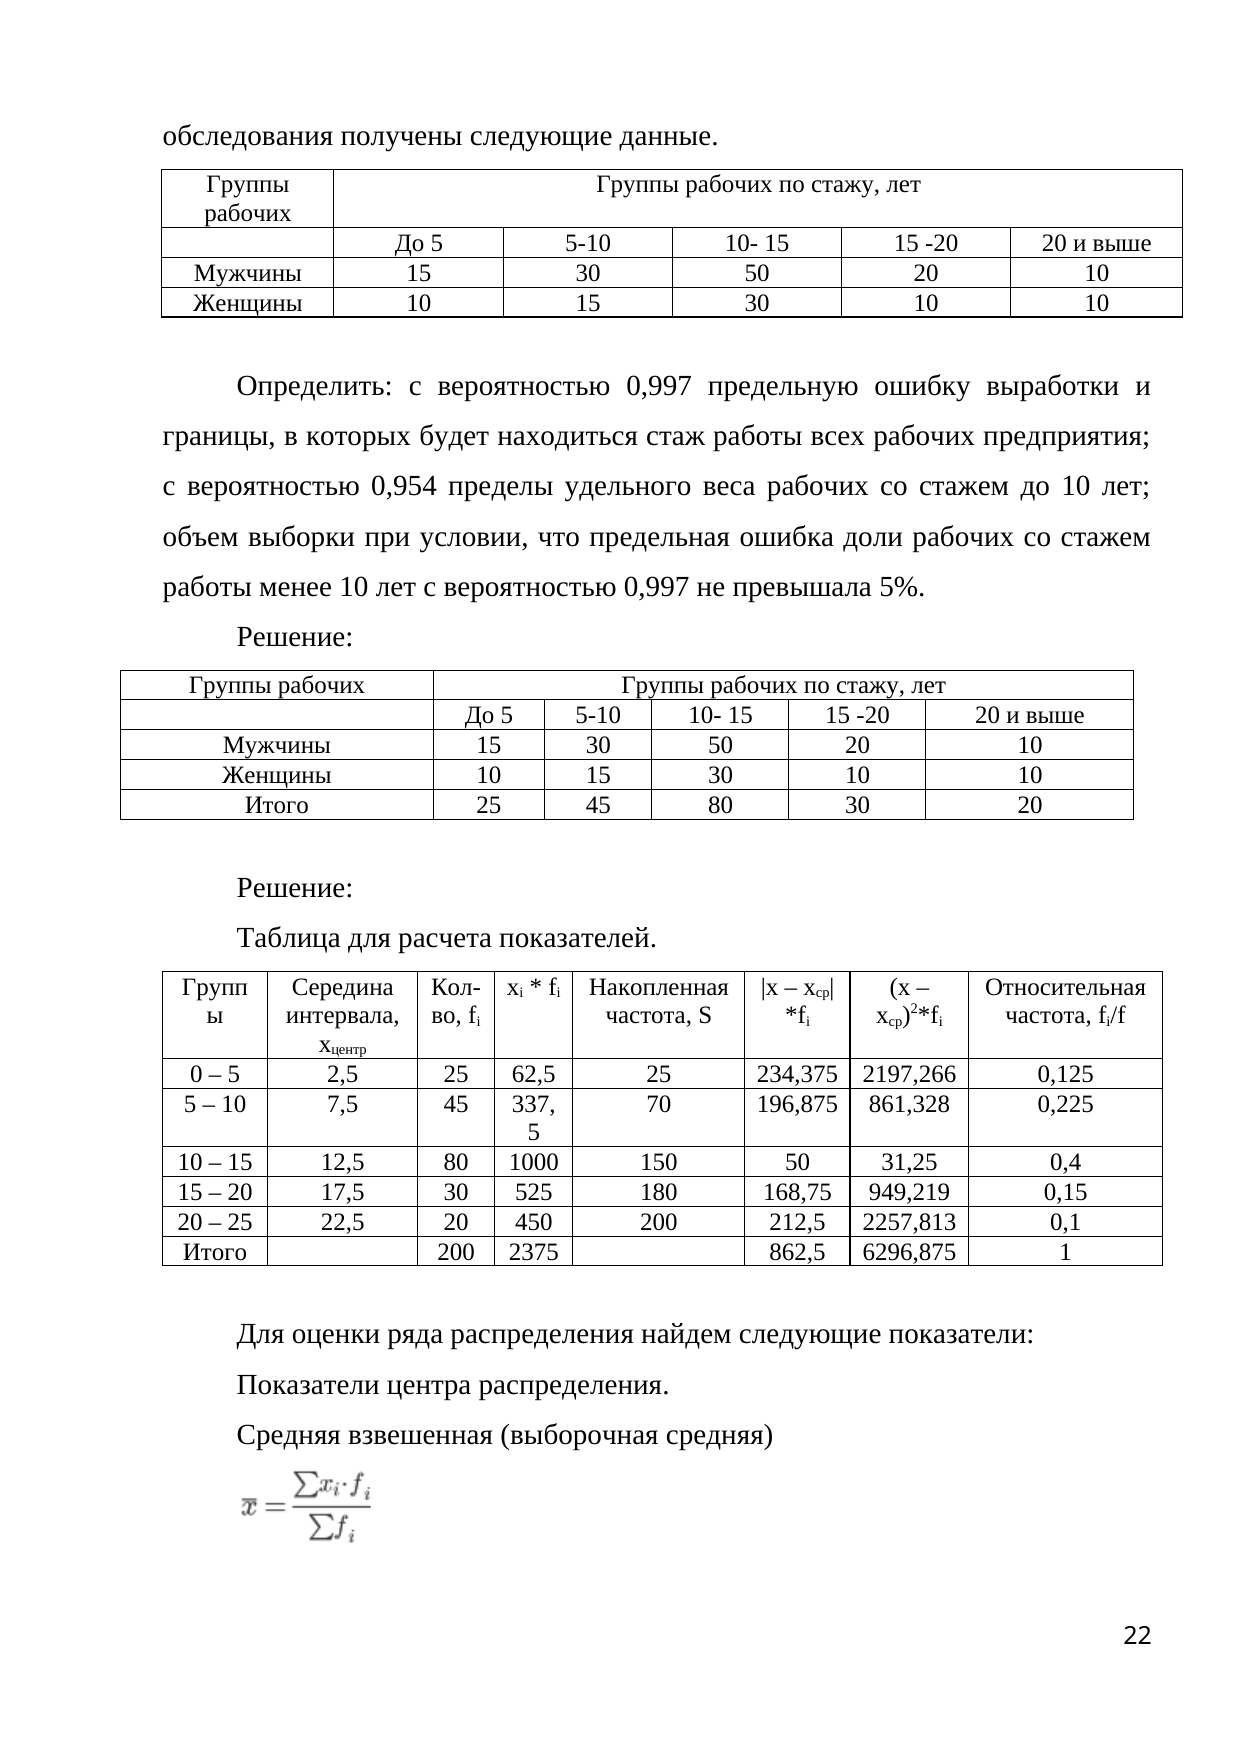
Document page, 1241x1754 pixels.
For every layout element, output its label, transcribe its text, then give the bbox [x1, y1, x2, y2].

picture [236, 1467, 371, 1549]
table_header Группы рабочих по стажу, лет [334, 170, 1182, 227]
table_cell Женщины [121, 760, 433, 789]
table_cell Мужчины [121, 730, 433, 759]
table_cell 2197,266 [851, 1059, 968, 1088]
table_header Группы рабочих [121, 671, 433, 699]
table_header Группы [163, 972, 267, 1058]
table_header Относительная частота, fi/f [969, 972, 1162, 1058]
table_cell 5 – 10 [163, 1089, 267, 1146]
table_cell 862,5 [745, 1237, 849, 1265]
table_cell 20 [926, 790, 1133, 818]
table_cell 5-10 [545, 700, 651, 729]
text Средняя взвешенная (выборочная средняя) [162, 1417, 1152, 1451]
table_cell 80 [418, 1147, 494, 1176]
table_header Накопленная частота, S [573, 972, 744, 1058]
text Решение: [162, 870, 1152, 903]
table_cell 45 [418, 1089, 494, 1146]
table_cell 50 [652, 730, 788, 759]
table_cell Итого [121, 790, 433, 818]
table_cell Мужчины [162, 258, 333, 287]
text Определить: с вероятностью 0,997 предельную ошибку выработки и границы, в которых будет находиться стаж работы всех рабочих предприятия; с вероятностью 0,954 пределы удельного веса рабочих со стажем до 10 лет; объем выборки при условии, что предельная ошибка доли рабочих со стажем работы менее 10 лет с вероятностью 0,997 не превышала 5%. [162, 368, 1152, 602]
table_header Группы рабочих [162, 170, 333, 227]
table_cell 525 [495, 1177, 572, 1206]
table_cell 0,225 [969, 1089, 1162, 1146]
table_cell 20 – 25 [163, 1207, 267, 1236]
table_cell 450 [495, 1207, 572, 1236]
table_cell 7,5 [268, 1089, 417, 1146]
text Таблица для расчета показателей. [162, 920, 1152, 954]
table_cell 0,15 [969, 1177, 1162, 1206]
table_cell До 5 [334, 228, 503, 257]
table_cell [162, 228, 333, 257]
table_cell 15 -20 [842, 228, 1010, 257]
table_cell 168,75 [745, 1177, 849, 1206]
text Решение: [162, 619, 1152, 653]
table_cell 196,875 [745, 1089, 849, 1146]
table_cell 25 [573, 1059, 744, 1088]
table_header Кол-во, fi [418, 972, 494, 1058]
table_cell 1 [969, 1237, 1162, 1265]
table_cell 15 -20 [789, 700, 925, 729]
table_cell 20 [789, 730, 925, 759]
table_cell 0,4 [969, 1147, 1162, 1176]
table_cell 15 [504, 288, 672, 316]
table_cell 0,125 [969, 1059, 1162, 1088]
table_cell 31,25 [851, 1147, 968, 1176]
table_cell 50 [673, 258, 841, 287]
table_cell 12,5 [268, 1147, 417, 1176]
table_cell 5-10 [504, 228, 672, 257]
table_cell 80 [652, 790, 788, 818]
table_cell 10 [334, 288, 503, 316]
table_cell 10 [926, 760, 1133, 789]
table_cell 150 [573, 1147, 744, 1176]
table_cell 0,1 [969, 1207, 1162, 1236]
table_cell 200 [573, 1207, 744, 1236]
table_cell 212,5 [745, 1207, 849, 1236]
table_cell 180 [573, 1177, 744, 1206]
table_cell 10 [1011, 258, 1182, 287]
table_cell 337,5 [495, 1089, 572, 1146]
table_cell 234,375 [745, 1059, 849, 1088]
table_cell 15 [545, 760, 651, 789]
table_cell 200 [418, 1237, 494, 1265]
table_cell 861,328 [851, 1089, 968, 1146]
table_cell Женщины [162, 288, 333, 316]
table_cell 30 [789, 790, 925, 818]
table_cell 0 – 5 [163, 1059, 267, 1088]
table_cell 30 [545, 730, 651, 759]
table_cell [121, 700, 433, 729]
table_cell 30 [504, 258, 672, 287]
table_cell 10- 15 [652, 700, 788, 729]
table_cell 30 [418, 1177, 494, 1206]
table_cell 10 – 15 [163, 1147, 267, 1176]
table_cell 20 и выше [1011, 228, 1182, 257]
table_header (x – xср)2*fi [851, 972, 968, 1058]
table_cell 15 [434, 730, 544, 759]
text Показатели центра распределения. [162, 1367, 1152, 1401]
table_cell Итого [163, 1237, 267, 1265]
table_header Группы рабочих по стажу, лет [434, 671, 1133, 699]
text Для оценки ряда распределения найдем следующие показатели: [162, 1317, 1152, 1350]
table_cell 1000 [495, 1147, 572, 1176]
table_cell 10 [434, 760, 544, 789]
table_cell 45 [545, 790, 651, 818]
table_cell 6296,875 [851, 1237, 968, 1265]
table_cell 2257,813 [851, 1207, 968, 1236]
table_header Середина интервала, xцентр [268, 972, 417, 1058]
table_cell 22,5 [268, 1207, 417, 1236]
table_cell [573, 1237, 744, 1265]
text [162, 118, 1152, 152]
table_cell 20 [418, 1207, 494, 1236]
table_cell [268, 1237, 417, 1265]
table_cell 50 [745, 1147, 849, 1176]
table_header xi * fi [495, 972, 572, 1058]
table_cell 10 [842, 288, 1010, 316]
table_cell 15 [334, 258, 503, 287]
table_cell До 5 [434, 700, 544, 729]
table_cell 2,5 [268, 1059, 417, 1088]
table_cell 62,5 [495, 1059, 572, 1088]
table_cell 10 [1011, 288, 1182, 316]
table_cell 2375 [495, 1237, 572, 1265]
table_cell 10- 15 [673, 228, 841, 257]
table_cell 949,219 [851, 1177, 968, 1206]
table_cell 10 [789, 760, 925, 789]
table_cell 15 – 20 [163, 1177, 267, 1206]
table_cell 10 [926, 730, 1133, 759]
table_cell 30 [652, 760, 788, 789]
table_cell 25 [434, 790, 544, 818]
table_cell 25 [418, 1059, 494, 1088]
table_cell 70 [573, 1089, 744, 1146]
table_cell 20 и выше [926, 700, 1133, 729]
table_cell 20 [842, 258, 1010, 287]
table_cell 30 [673, 288, 841, 316]
table_header |x – xср|*fi [745, 972, 849, 1058]
table_cell 17,5 [268, 1177, 417, 1206]
